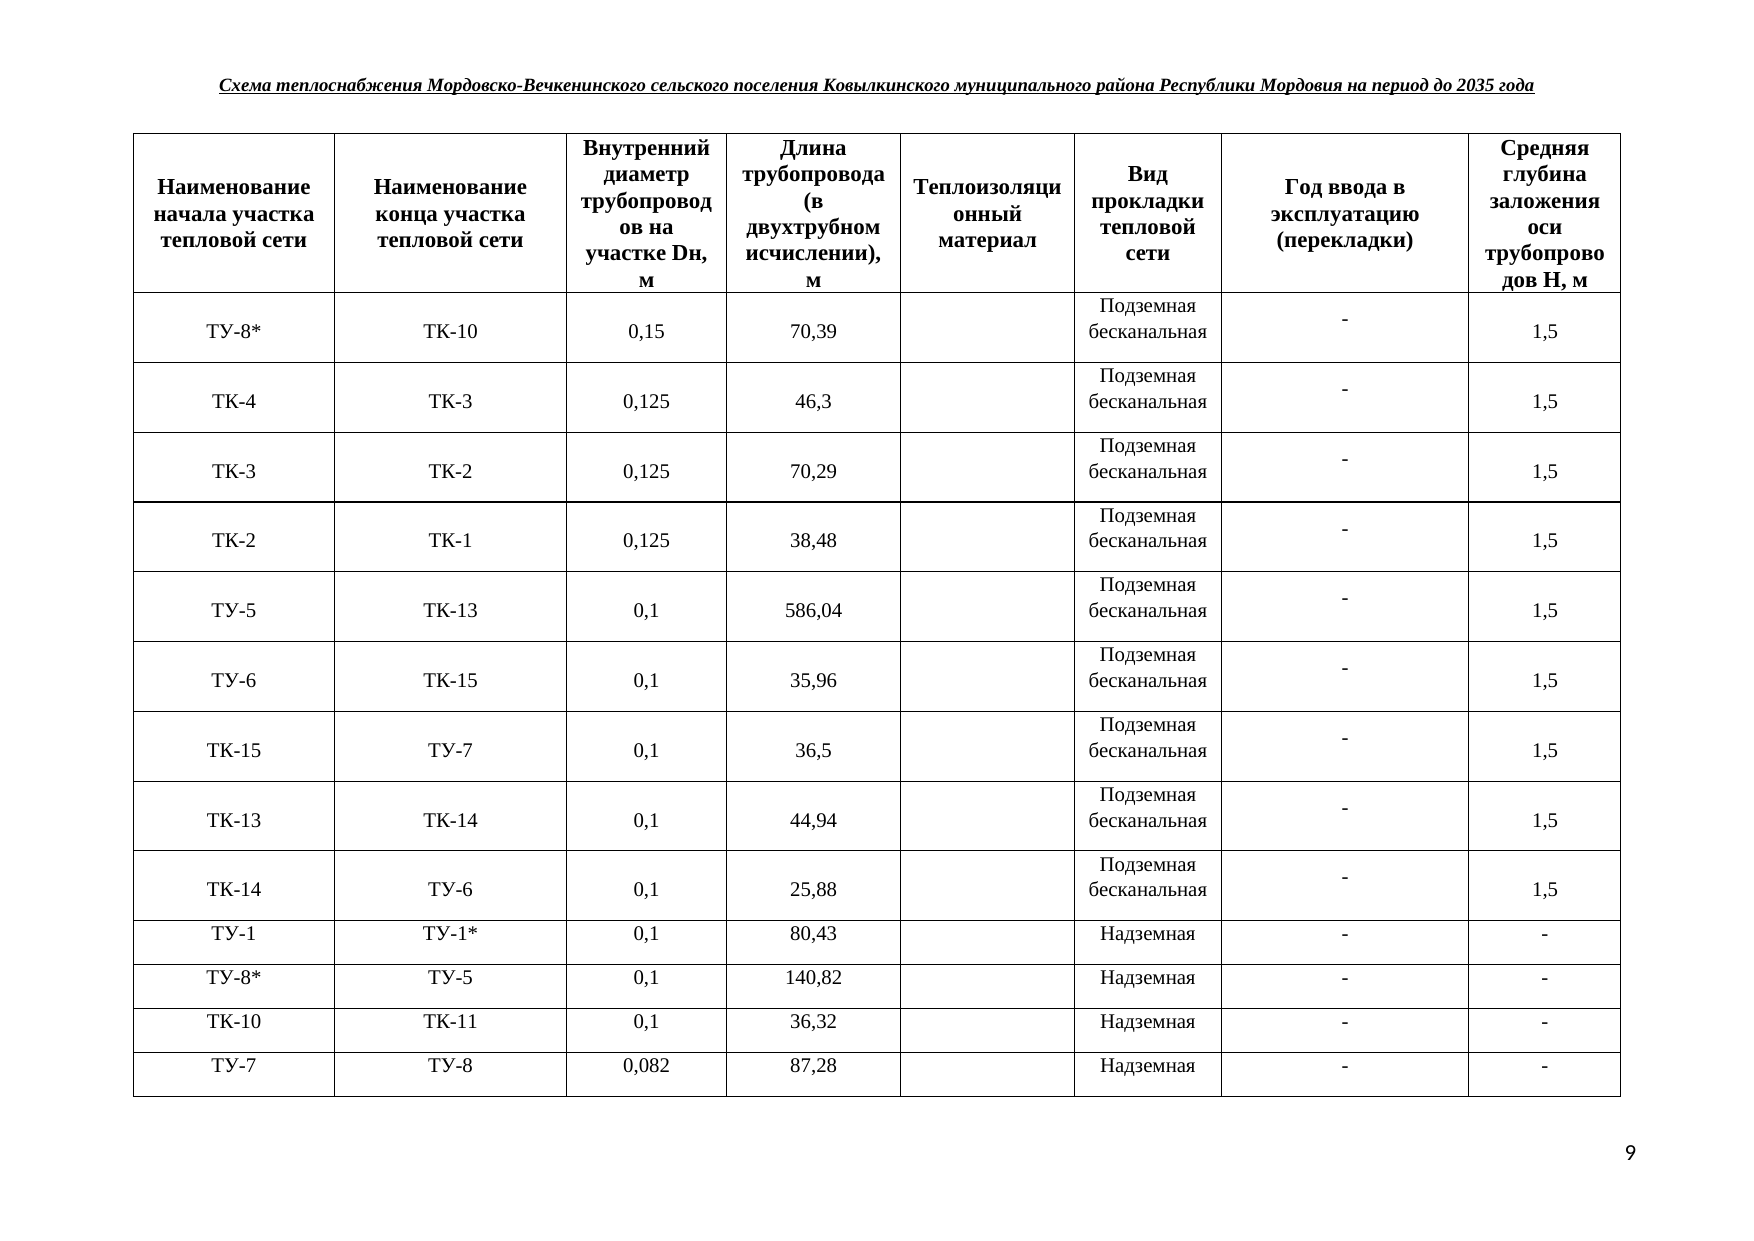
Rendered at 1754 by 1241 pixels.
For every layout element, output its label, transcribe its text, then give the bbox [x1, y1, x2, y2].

table_cell Надземная [1075, 965, 1221, 1008]
table_cell 1,5 [1469, 363, 1620, 432]
table_cell 1,5 [1469, 503, 1620, 571]
table_cell 80,43 [727, 921, 900, 964]
table_cell - [1222, 293, 1468, 362]
table_cell ТК-2 [335, 433, 566, 501]
table_cell 35,96 [727, 642, 900, 711]
table_cell - [1222, 1009, 1468, 1052]
table_cell - [1222, 642, 1468, 711]
table_cell ТК-4 [134, 363, 334, 432]
table_cell - [1469, 1053, 1620, 1096]
table_cell Подземная бесканальная [1075, 712, 1221, 781]
table_cell ТК-11 [335, 1009, 566, 1052]
table_cell [901, 851, 1074, 920]
table_cell ТК-14 [335, 782, 566, 850]
table_cell 1,5 [1469, 712, 1620, 781]
table_header Внутренний диаметр трубопроводов на участке Dн, м [567, 134, 726, 292]
table_cell - [1222, 433, 1468, 501]
table_cell 0,125 [567, 503, 726, 571]
table_cell Подземная бесканальная [1075, 293, 1221, 362]
table_cell Надземная [1075, 921, 1221, 964]
table_cell ТК-13 [335, 572, 566, 641]
table_cell 0,1 [567, 851, 726, 920]
table_cell ТК-14 [134, 851, 334, 920]
table_cell 1,5 [1469, 642, 1620, 711]
table_cell 0,082 [567, 1053, 726, 1096]
table_header Год ввода в эксплуатацию (перекладки) [1222, 134, 1468, 292]
table_cell [901, 363, 1074, 432]
table_cell - [1222, 363, 1468, 432]
table_cell [901, 712, 1074, 781]
table_cell 0,1 [567, 712, 726, 781]
table_cell Подземная бесканальная [1075, 782, 1221, 850]
table_cell [901, 782, 1074, 850]
table_cell Подземная бесканальная [1075, 851, 1221, 920]
table_cell Надземная [1075, 1053, 1221, 1096]
table_cell ТК-3 [335, 363, 566, 432]
table_cell ТУ-8* [134, 965, 334, 1008]
table_cell ТК-1 [335, 503, 566, 571]
table_cell 0,125 [567, 433, 726, 501]
table_cell - [1222, 851, 1468, 920]
table_cell ТУ-6 [134, 642, 334, 711]
table_cell [901, 965, 1074, 1008]
table_cell 0,1 [567, 642, 726, 711]
table_cell 0,1 [567, 921, 726, 964]
table_cell 1,5 [1469, 293, 1620, 362]
table_cell ТУ-6 [335, 851, 566, 920]
table_cell ТУ-1* [335, 921, 566, 964]
table_cell [901, 433, 1074, 501]
table_cell 38,48 [727, 503, 900, 571]
table_cell - [1222, 712, 1468, 781]
table_cell Надземная [1075, 1009, 1221, 1052]
table_cell - [1469, 921, 1620, 964]
table_cell 1,5 [1469, 572, 1620, 641]
table_header Наименование начала участка тепловой сети [134, 134, 334, 292]
table_cell - [1222, 503, 1468, 571]
table_cell 0,1 [567, 1009, 726, 1052]
table_cell - [1469, 1009, 1620, 1052]
table_cell 44,94 [727, 782, 900, 850]
table_cell ТК-3 [134, 433, 334, 501]
table_cell ТУ-7 [335, 712, 566, 781]
table_cell 1,5 [1469, 433, 1620, 501]
table_cell ТУ-5 [335, 965, 566, 1008]
table_cell ТК-15 [134, 712, 334, 781]
table_cell - [1222, 965, 1468, 1008]
table_cell 0,1 [567, 782, 726, 850]
table_cell - [1222, 782, 1468, 850]
table_cell 70,29 [727, 433, 900, 501]
table_cell ТК-10 [134, 1009, 334, 1052]
table_cell 46,3 [727, 363, 900, 432]
table_cell 0,125 [567, 363, 726, 432]
table_cell ТК-15 [335, 642, 566, 711]
table_cell - [1222, 572, 1468, 641]
table_cell Подземная бесканальная [1075, 433, 1221, 501]
table_cell - [1222, 1053, 1468, 1096]
table_cell ТУ-5 [134, 572, 334, 641]
table_cell 87,28 [727, 1053, 900, 1096]
table_cell ТУ-8* [134, 293, 334, 362]
table_cell Подземная бесканальная [1075, 572, 1221, 641]
table_cell ТК-10 [335, 293, 566, 362]
table_cell 36,32 [727, 1009, 900, 1052]
table_cell ТУ-7 [134, 1053, 334, 1096]
table_cell 0,1 [567, 965, 726, 1008]
table_header Длина трубопровода (в двухтрубном исчислении), м [727, 134, 900, 292]
table_cell [901, 293, 1074, 362]
table_cell - [1222, 921, 1468, 964]
table_cell Подземная бесканальная [1075, 363, 1221, 432]
table_cell [901, 503, 1074, 571]
table_cell 0,1 [567, 572, 726, 641]
table_cell 1,5 [1469, 782, 1620, 850]
table_cell Подземная бесканальная [1075, 642, 1221, 711]
table_cell 25,88 [727, 851, 900, 920]
table_cell 36,5 [727, 712, 900, 781]
table_header Вид прокладки тепловой сети [1075, 134, 1221, 292]
table_header Средняя глубина заложения оси трубопроводов H, м [1469, 134, 1620, 292]
table_cell ТК-2 [134, 503, 334, 571]
table_cell ТУ-8 [335, 1053, 566, 1096]
table_cell 0,15 [567, 293, 726, 362]
table_cell [901, 1009, 1074, 1052]
table_cell - [1469, 965, 1620, 1008]
table_cell Подземная бесканальная [1075, 503, 1221, 571]
table_cell 140,82 [727, 965, 900, 1008]
table_header Теплоизоляционный материал [901, 134, 1074, 292]
table_cell [901, 572, 1074, 641]
table_cell 70,39 [727, 293, 900, 362]
table_header Наименование конца участка тепловой сети [335, 134, 566, 292]
table_cell [901, 642, 1074, 711]
table_cell [901, 921, 1074, 964]
table_cell 1,5 [1469, 851, 1620, 920]
table_cell ТК-13 [134, 782, 334, 850]
table_cell 586,04 [727, 572, 900, 641]
table_cell [901, 1053, 1074, 1096]
table_cell ТУ-1 [134, 921, 334, 964]
